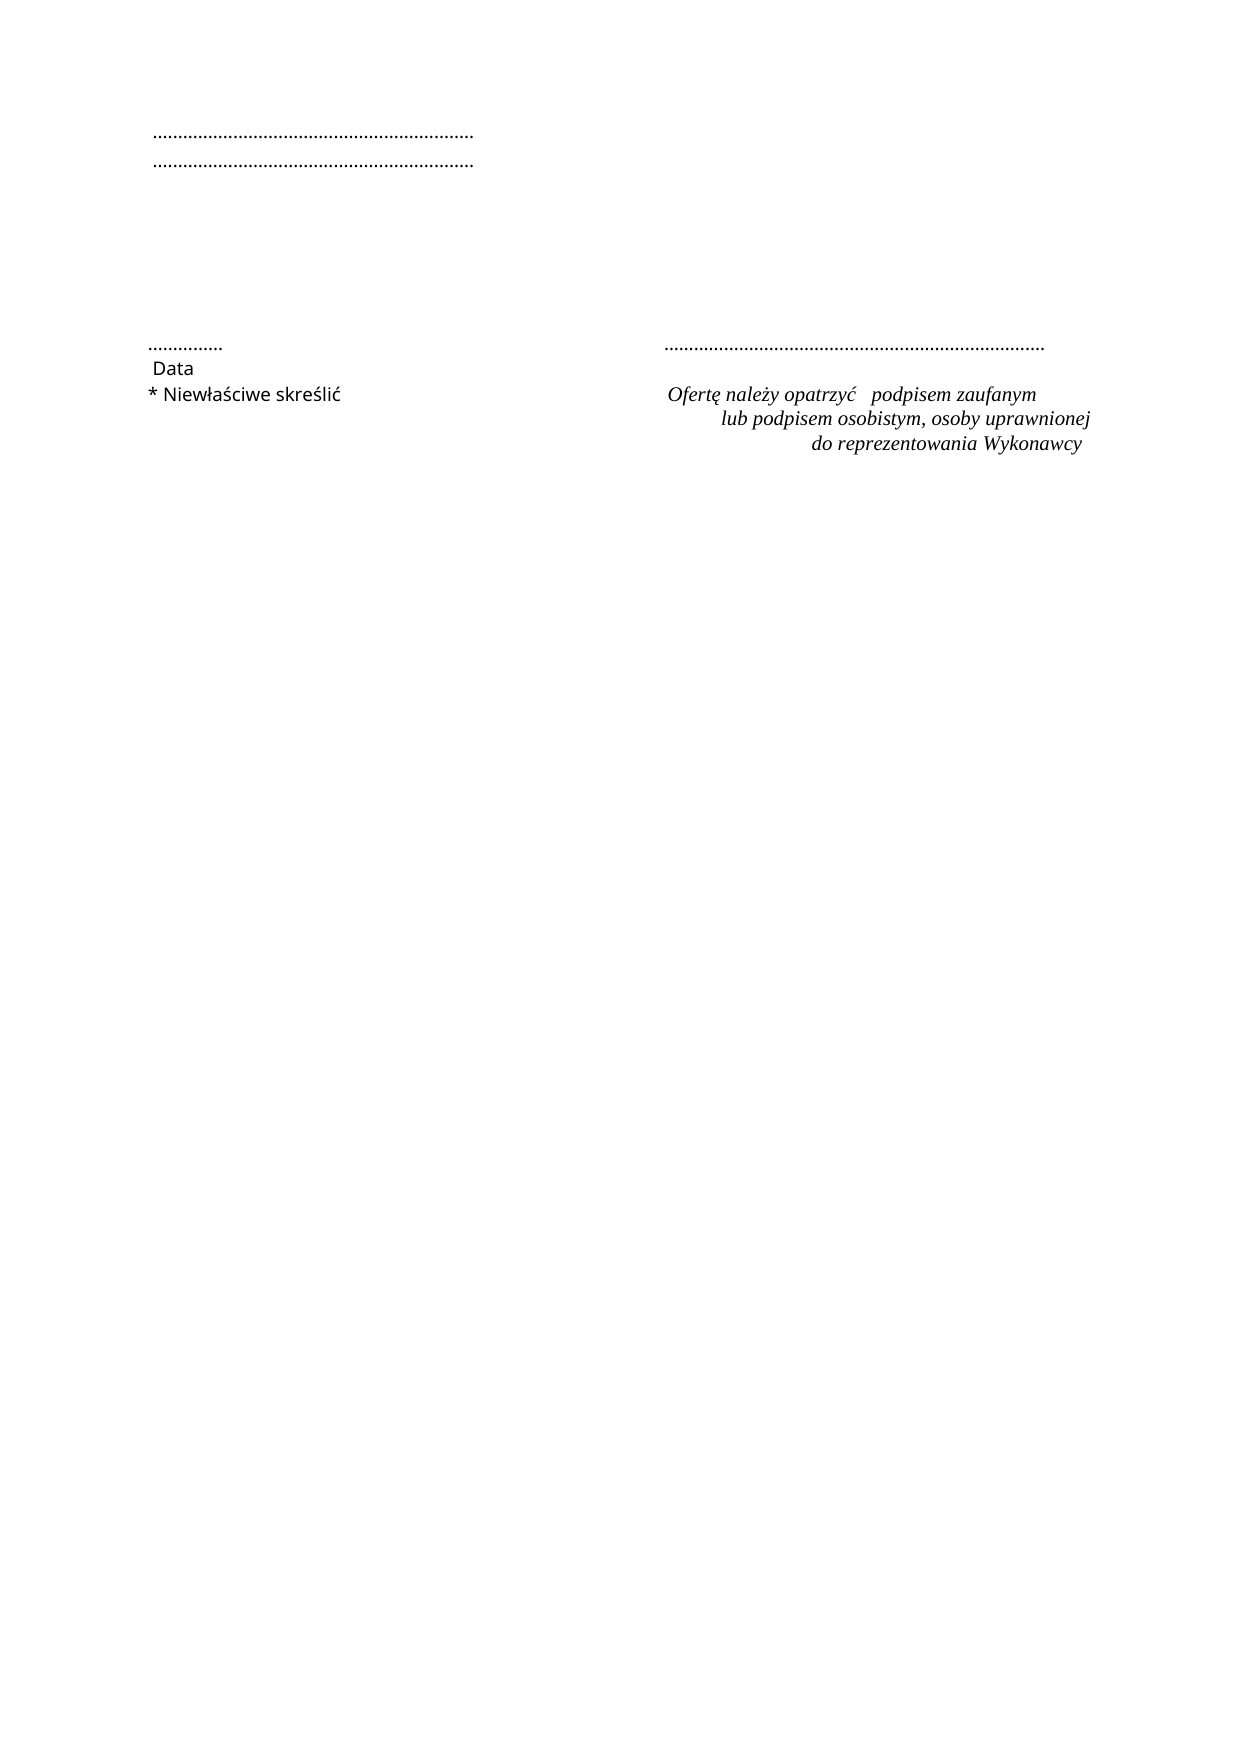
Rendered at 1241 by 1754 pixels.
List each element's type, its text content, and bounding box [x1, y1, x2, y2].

text lub podpisem osobistym, osoby uprawnionej [148, 406, 1092, 430]
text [148, 118, 1092, 144]
text Data [148, 355, 1092, 381]
text ............... ………................................................................... [148, 330, 1092, 355]
text * Niewłaściwe skreślić Ofertę należy opatrzyć podpisem zaufanym [148, 381, 1092, 406]
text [148, 147, 1092, 173]
text do reprezentowania Wykonawcy [738, 430, 1092, 454]
